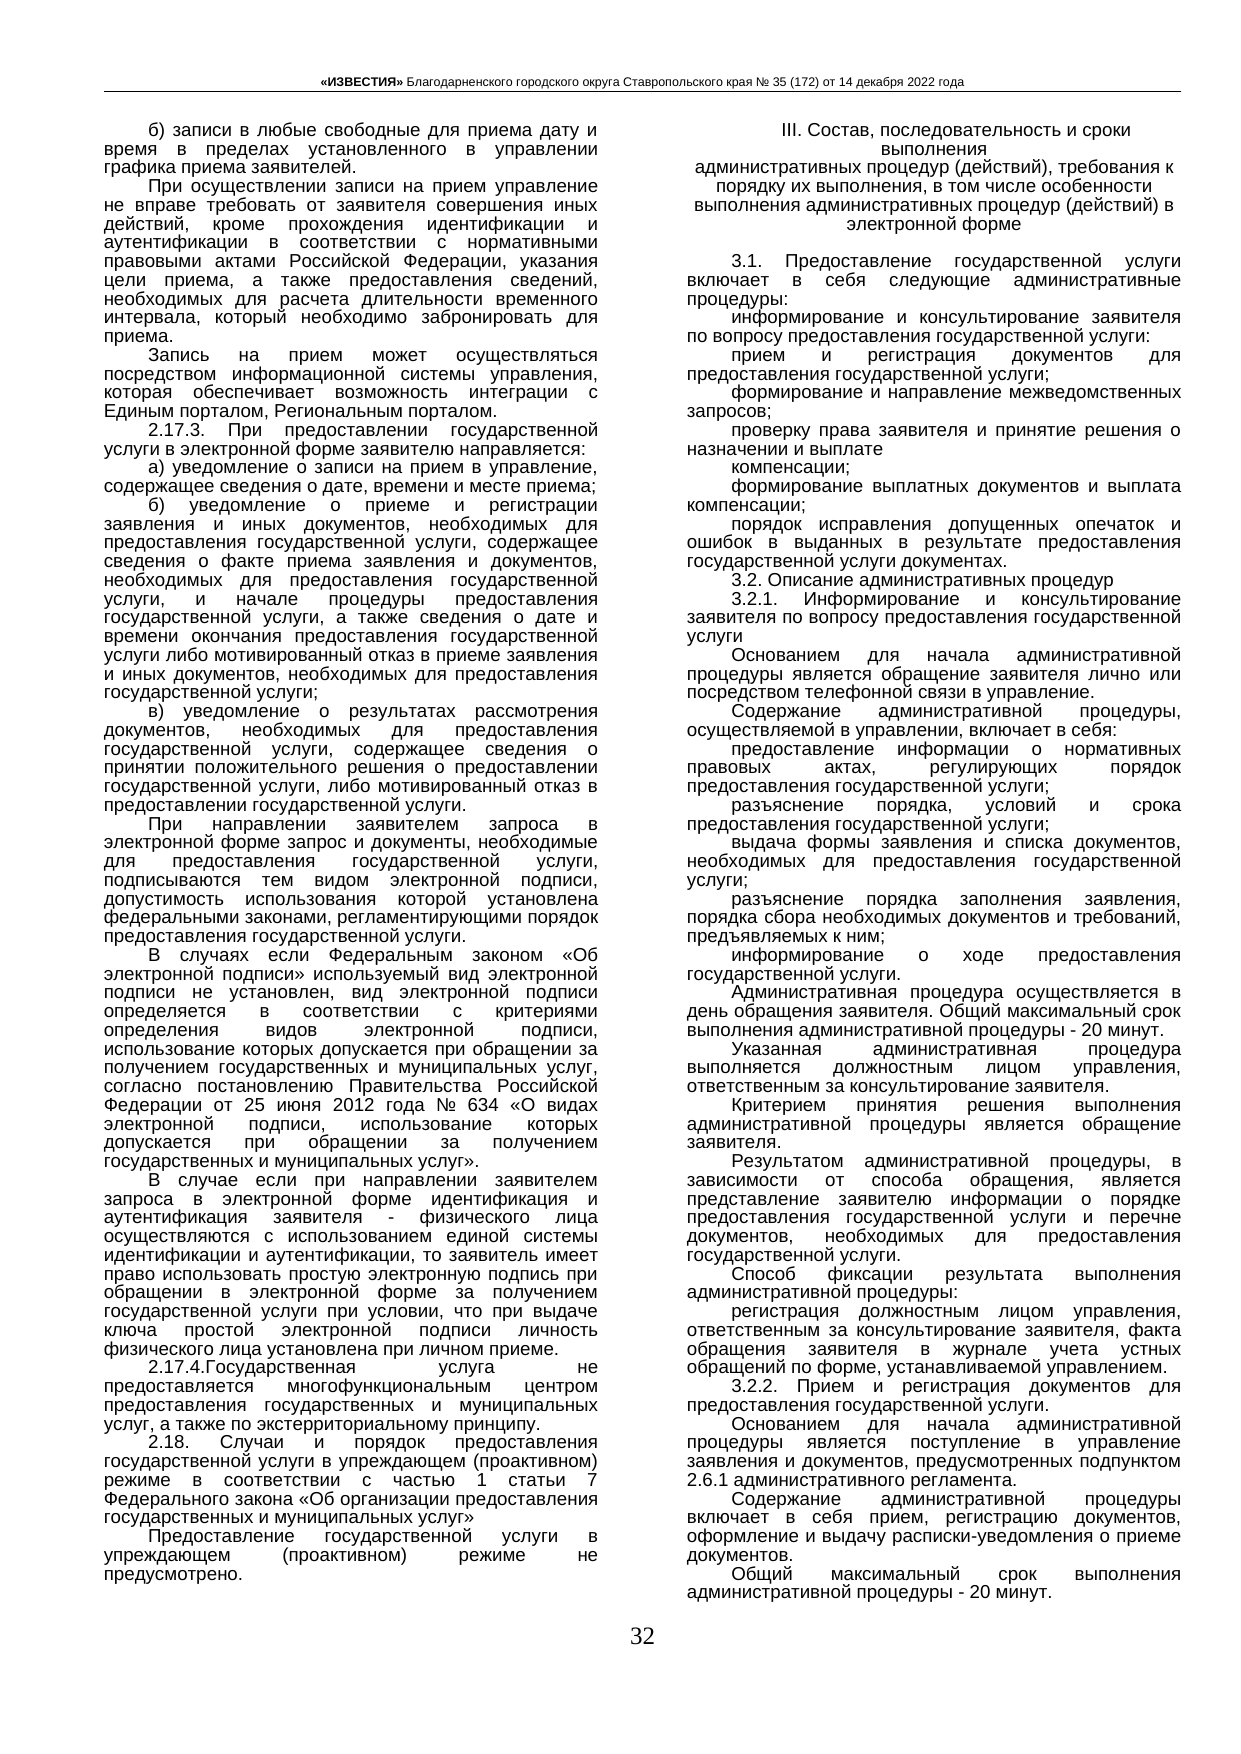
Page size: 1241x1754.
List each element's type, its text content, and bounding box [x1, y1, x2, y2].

text Предоставление государственной услуги в упреждающем (проактивном) режиме не предусмотрено. [103, 1527, 598, 1584]
text Способ фиксации результата выполнения административной процедуры: [687, 1265, 1181, 1302]
text информирование о ходе предоставления государственной услуги. [687, 946, 1181, 984]
text Запись на прием может осуществляться посредством информационной системы управления, которая обеспечивает возможность интеграции с Единым порталом, Региональным порталом. [103, 346, 598, 421]
text а) уведомление о записи на прием в управление, содержащее сведения о дате, времени и месте приема; [103, 459, 598, 496]
text прием и регистрация документов для предоставления государственной услуги; [687, 346, 1181, 384]
text б) записи в любые свободные для приема дату и время в пределах установленного в управлении графика приема заявителей. [103, 121, 598, 177]
text 3.2.1. Информирование и консультирование заявителя по вопросу предоставления государственной услуги [687, 590, 1181, 646]
text 3.1. Предоставление государственной услуги включает в себя следующие административные процедуры: [687, 252, 1181, 309]
text компенсации; [687, 459, 1181, 477]
text 2.18. Случаи и порядок предоставления государственной услуги в упреждающем (проактивном) режиме в соответствии с частью 1 статьи 7 Федерального закона «Об организации предоставления государственных и муниципальных услуг» [103, 1434, 598, 1527]
text 2.17.4.Государственная услуга не предоставляется многофункциональным центром предоставления государственных и муниципальных услуг, а также по экстерриториальному принципу. [103, 1359, 598, 1434]
text формирование и направление межведомственных запросов; [687, 384, 1181, 421]
text Содержание административной процедуры, осуществляемой в управлении, включает в себя: [687, 702, 1181, 740]
text В случаях если Федеральным законом «Об электронной подписи» используемый вид электронной подписи не установлен, вид электронной подписи определяется в соответствии с критериями определения видов электронной подписи, использование которых допускается при обращении за получением государственных и муниципальных услуг, согласно постановлению Правительства Российской Федерации от 25 июня 2012 года № 634 «О видах электронной подписи, использование которых допускается при обращении за получением государственных и муниципальных услуг». [103, 946, 598, 1171]
text регистрация должностным лицом управления, ответственным за консультирование заявителя, факта обращения заявителя в журнале учета устных обращений по форме, устанавливаемой управлением. [687, 1302, 1181, 1377]
text Основанием для начала административной процедуры является обращение заявителя лично или посредством телефонной связи в управление. [687, 646, 1181, 702]
text разъяснение порядка, условий и срока предоставления государственной услуги; [687, 796, 1181, 834]
text При осуществлении записи на прием управление не вправе требовать от заявителя совершения иных действий, кроме прохождения идентификации и аутентификации в соответствии с нормативными правовыми актами Российской Федерации, указания цели приема, а также предоставления сведений, необходимых для расчета длительности временного интервала, который необходимо забронировать для приема. [103, 177, 598, 346]
text III. Состав, последовательность и сроки выполнения [687, 121, 1181, 159]
text проверку права заявителя и принятие решения о назначении и выплате [687, 421, 1181, 459]
text Критерием принятия решения выполнения административной процедуры является обращение заявителя. [687, 1096, 1181, 1152]
text Основанием для начала административной процедуры является поступление в управление заявления и документов, предусмотренных подпунктом 2.6.1 административного регламента. [687, 1415, 1181, 1490]
text 3.2.2. Прием и регистрация документов для предоставления государственной услуги. [687, 1377, 1181, 1415]
text Административная процедура осуществляется в день обращения заявителя. Общий максимальный срок выполнения административной процедуры - 20 минут. [687, 984, 1181, 1040]
text Общий максимальный срок выполнения административной процедуры - 20 минут. [687, 1565, 1181, 1602]
text б) уведомление о приеме и регистрации заявления и иных документов, необходимых для предоставления государственной услуги, содержащее сведения о факте приема заявления и документов, необходимых для предоставления государственной услуги, и начале процедуры предоставления государственной услуги, а также сведения о дате и времени окончания предоставления государственной услуги либо мотивированный отказ в приеме заявления и иных документов, необходимых для предоставления государственной услуги; [103, 496, 598, 702]
text 2.17.3. При предоставлении государственной услуги в электронной форме заявителю направляется: [103, 421, 598, 459]
text Содержание административной процедуры включает в себя прием, регистрацию документов, оформление и выдачу расписки-уведомления о приеме документов. [687, 1490, 1181, 1565]
text Результатом административной процедуры, в зависимости от способа обращения, является представление заявителю информации о порядке предоставления государственной услуги и перечне документов, необходимых для предоставления государственной услуги. [687, 1152, 1181, 1265]
text формирование выплатных документов и выплата компенсации; [687, 477, 1181, 515]
text административных процедур (действий), требования к порядку их выполнения, в том числе особенности выполнения административных процедур (действий) в электронной форме [687, 159, 1181, 234]
text разъяснение порядка заполнения заявления, порядка сбора необходимых документов и требований, предъявляемых к ним; [687, 890, 1181, 946]
text предоставление информации о нормативных правовых актах, регулирующих порядок предоставления государственной услуги; [687, 740, 1181, 796]
text информирование и консультирование заявителя по вопросу предоставления государственной услуги: [687, 309, 1181, 346]
text 3.2. Описание административных процедур [687, 571, 1181, 590]
text В случае если при направлении заявителем запроса в электронной форме идентификация и аутентификация заявителя - физического лица осуществляются с использованием единой системы идентификации и аутентификации, то заявитель имеет право использовать простую электронную подпись при обращении в электронной форме за получением государственной услуги при условии, что при выдаче ключа простой электронной подписи личность физического лица установлена при личном приеме. [103, 1171, 598, 1359]
text Указанная административная процедура выполняется должностным лицом управления, ответственным за консультирование заявителя. [687, 1040, 1181, 1096]
text порядок исправления допущенных опечаток и ошибок в выданных в результате предоставления государственной услуги документах. [687, 515, 1181, 571]
text При направлении заявителем запроса в электронной форме запрос и документы, необходимые для предоставления государственной услуги, подписываются тем видом электронной подписи, допустимость использования которой установлена федеральными законами, регламентирующими порядок предоставления государственной услуги. [103, 815, 598, 946]
text в) уведомление о результатах рассмотрения документов, необходимых для предоставления государственной услуги, содержащее сведения о принятии положительного решения о предоставлении государственной услуги, либо мотивированный отказ в предоставлении государственной услуги. [103, 702, 598, 815]
text выдача формы заявления и списка документов, необходимых для предоставления государственной услуги; [687, 834, 1181, 890]
